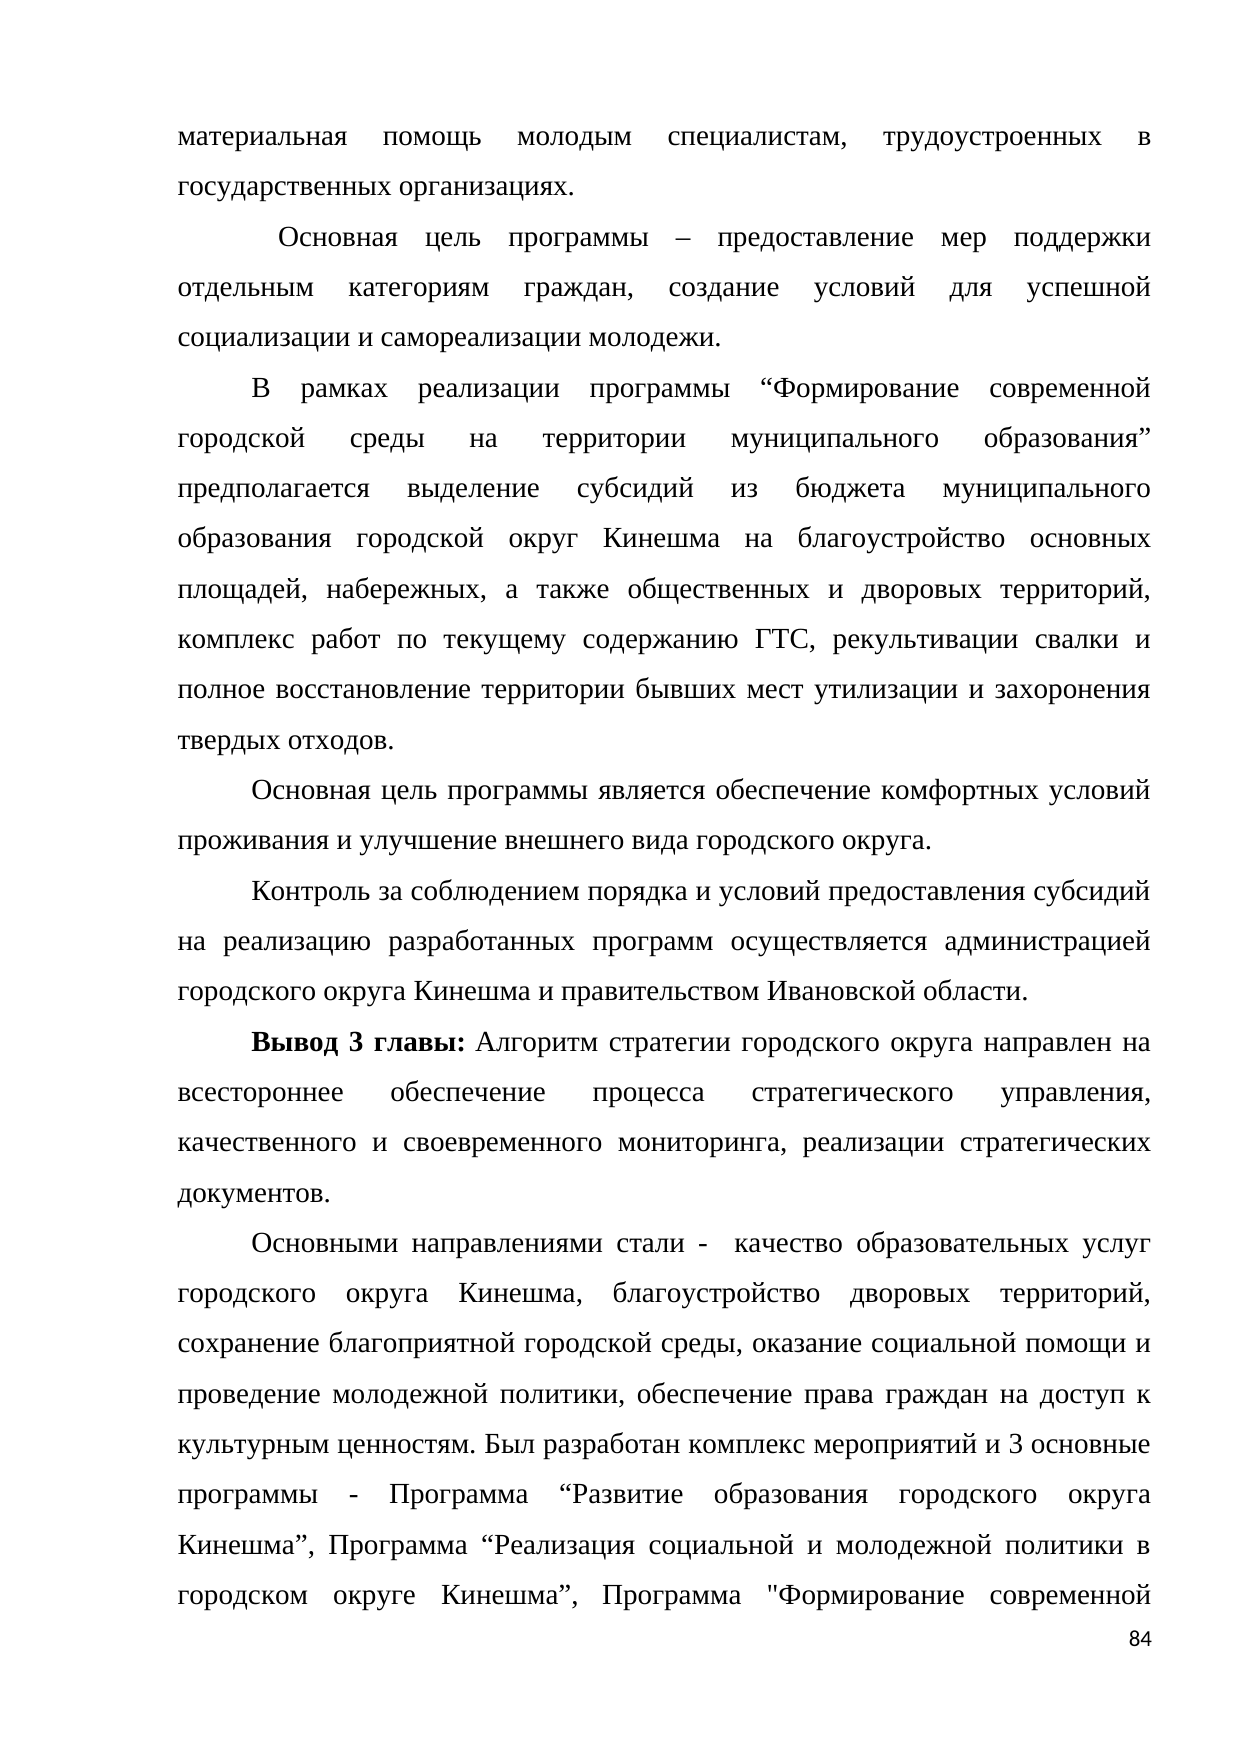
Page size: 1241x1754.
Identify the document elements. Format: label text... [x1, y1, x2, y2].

text Контроль за соблюдением порядка и условий предоставления субсидий на реализацию разработанных программ осуществляется администрацией городского округа Кинешма и правительством Ивановской области. [177, 873, 1152, 1007]
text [177, 118, 1152, 202]
text Основная цель программы является обеспечение комфортных условий проживания и улучшение внешнего вида городского округа. [177, 772, 1152, 856]
text Основная цель программы – предоставление мер поддержки отдельным категориям граждан, создание условий для успешной социализации и самореализации молодежи. [177, 219, 1152, 353]
text Вывод 3 главы: Алгоритм стратегии городского округа направлен на всестороннее обеспечение процесса стратегического управления, качественного и своевременного мониторинга, реализации стратегических документов. [177, 1024, 1152, 1208]
text В рамках реализации программы “Формирование современной городской среды на территории муниципального образования” предполагается выделение субсидий из бюджета муниципального образования городской округ Кинешма на благоустройство основных площадей, набережных, а также общественных и дворовых территорий, комплекс работ по текущему содержанию ГТС, рекультивации свалки и полное восстановление территории бывших мест утилизации и захоронения твердых отходов. [177, 370, 1152, 755]
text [177, 1225, 1152, 1611]
